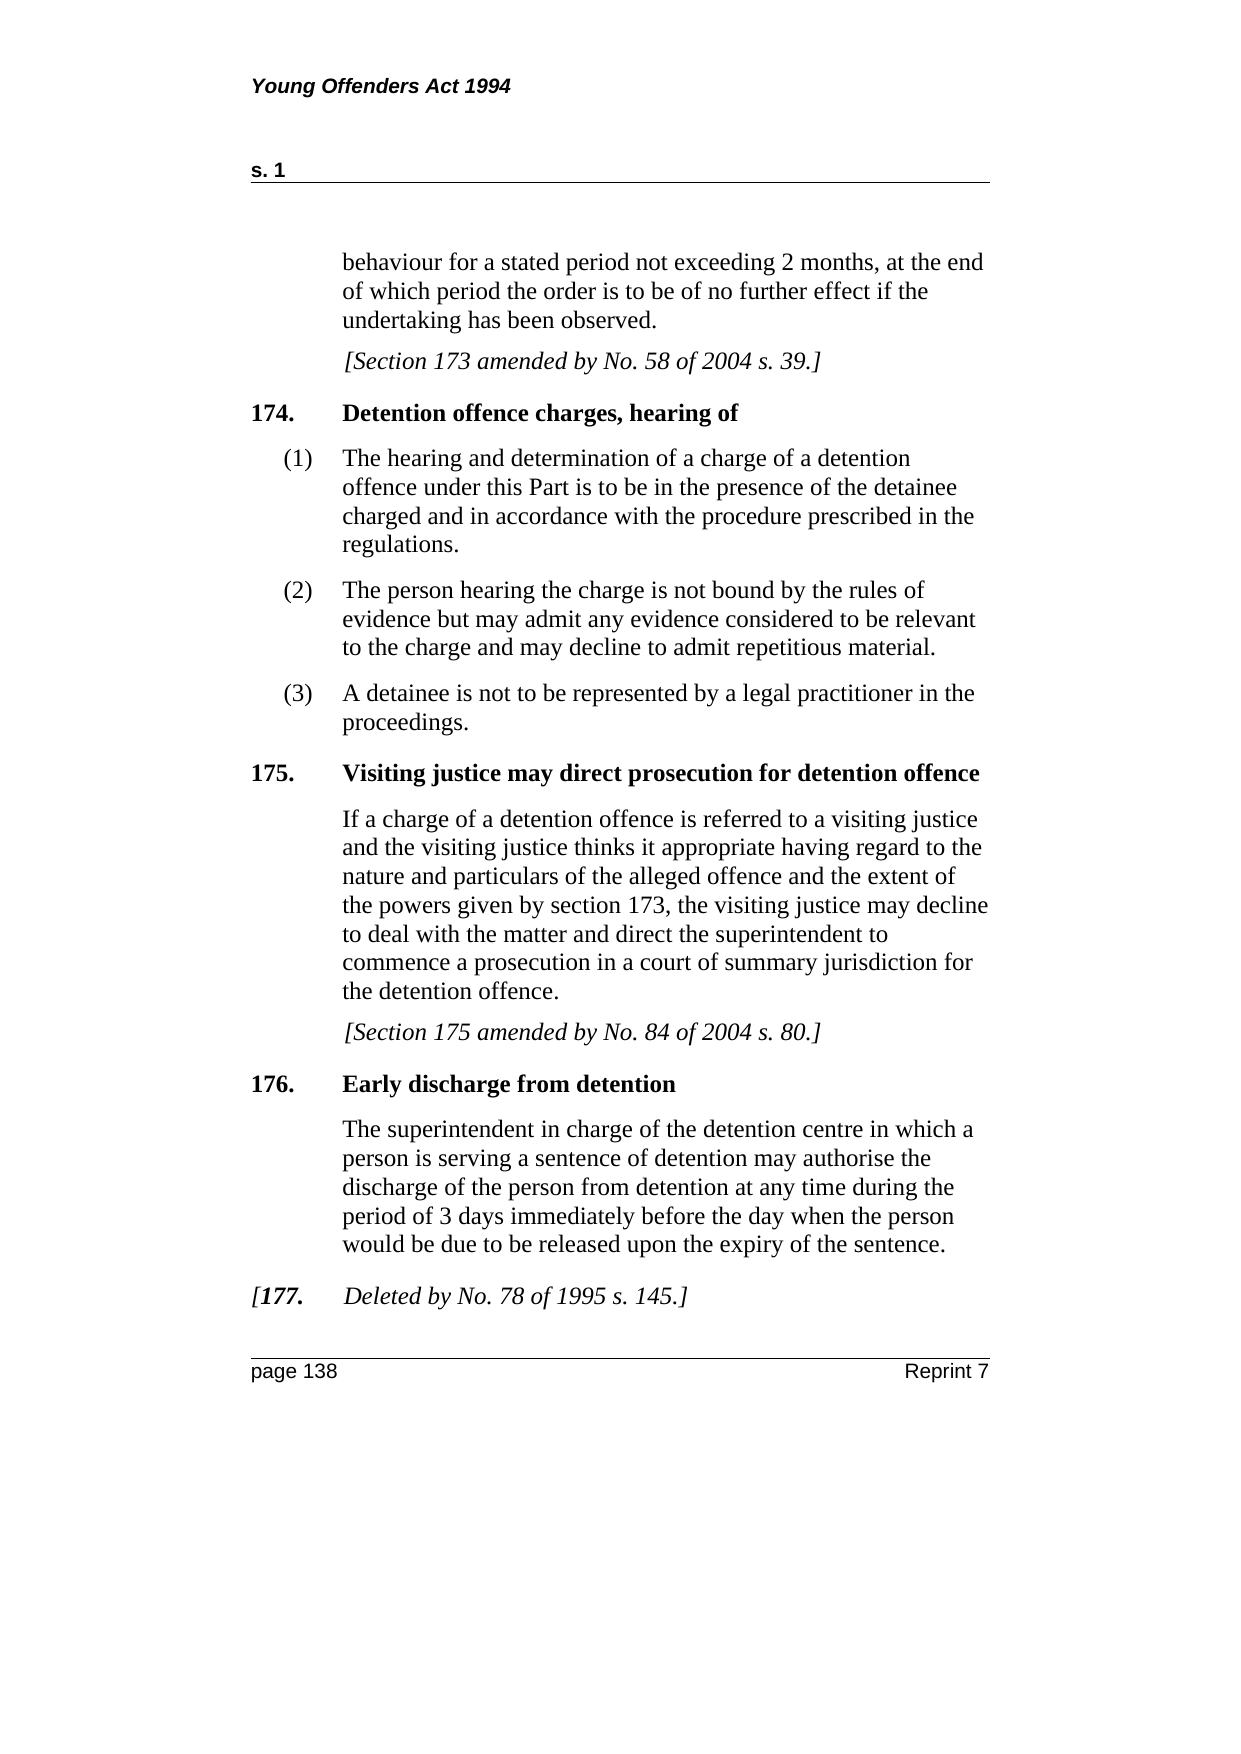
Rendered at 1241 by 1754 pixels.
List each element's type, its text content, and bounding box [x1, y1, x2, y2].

text [Section 175 amended by No. 84 of 2004 s. 80.] [251, 1017, 990, 1046]
text If a charge of a detention offence is referred to a visiting justice and the visiting justice thinks it appropriate having regard to the nature and particulars of the alleged offence and the extent of the powers given by section 173, the visiting justice may decline to deal with the matter and direct the superintendent to commence a prosecution in a court of summary jurisdiction for the detention offence. [251, 804, 990, 1005]
text (3) A detainee is not to be represented by a legal practitioner in the proceedings. [251, 678, 990, 735]
subtitle 176. Early discharge from detention [251, 1069, 990, 1098]
subtitle 175. Visiting justice may direct prosecution for detention offence [251, 758, 990, 787]
text The superintendent in charge of the detention centre in which a person is serving a sentence of detention may authorise the discharge of the person from detention at any time during the period of 3 days immediately before the day when the person would be due to be released upon the expiry of the sentence. [251, 1114, 990, 1258]
text (2) The person hearing the charge is not bound by the rules of evidence but may admit any evidence considered to be relevant to the charge and may decline to admit repetitious material. [251, 575, 990, 661]
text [251, 247, 990, 334]
text [177. Deleted by No. 78 of 1995 s. 145.] [251, 1281, 990, 1310]
text [Section 173 amended by No. 58 of 2004 s. 39.] [251, 346, 990, 375]
text (1) The hearing and determination of a charge of a detention offence under this Part is to be in the presence of the detainee charged and in accordance with the procedure prescribed in the regulations. [251, 443, 990, 558]
subtitle 174. Detention offence charges, hearing of [251, 398, 990, 427]
